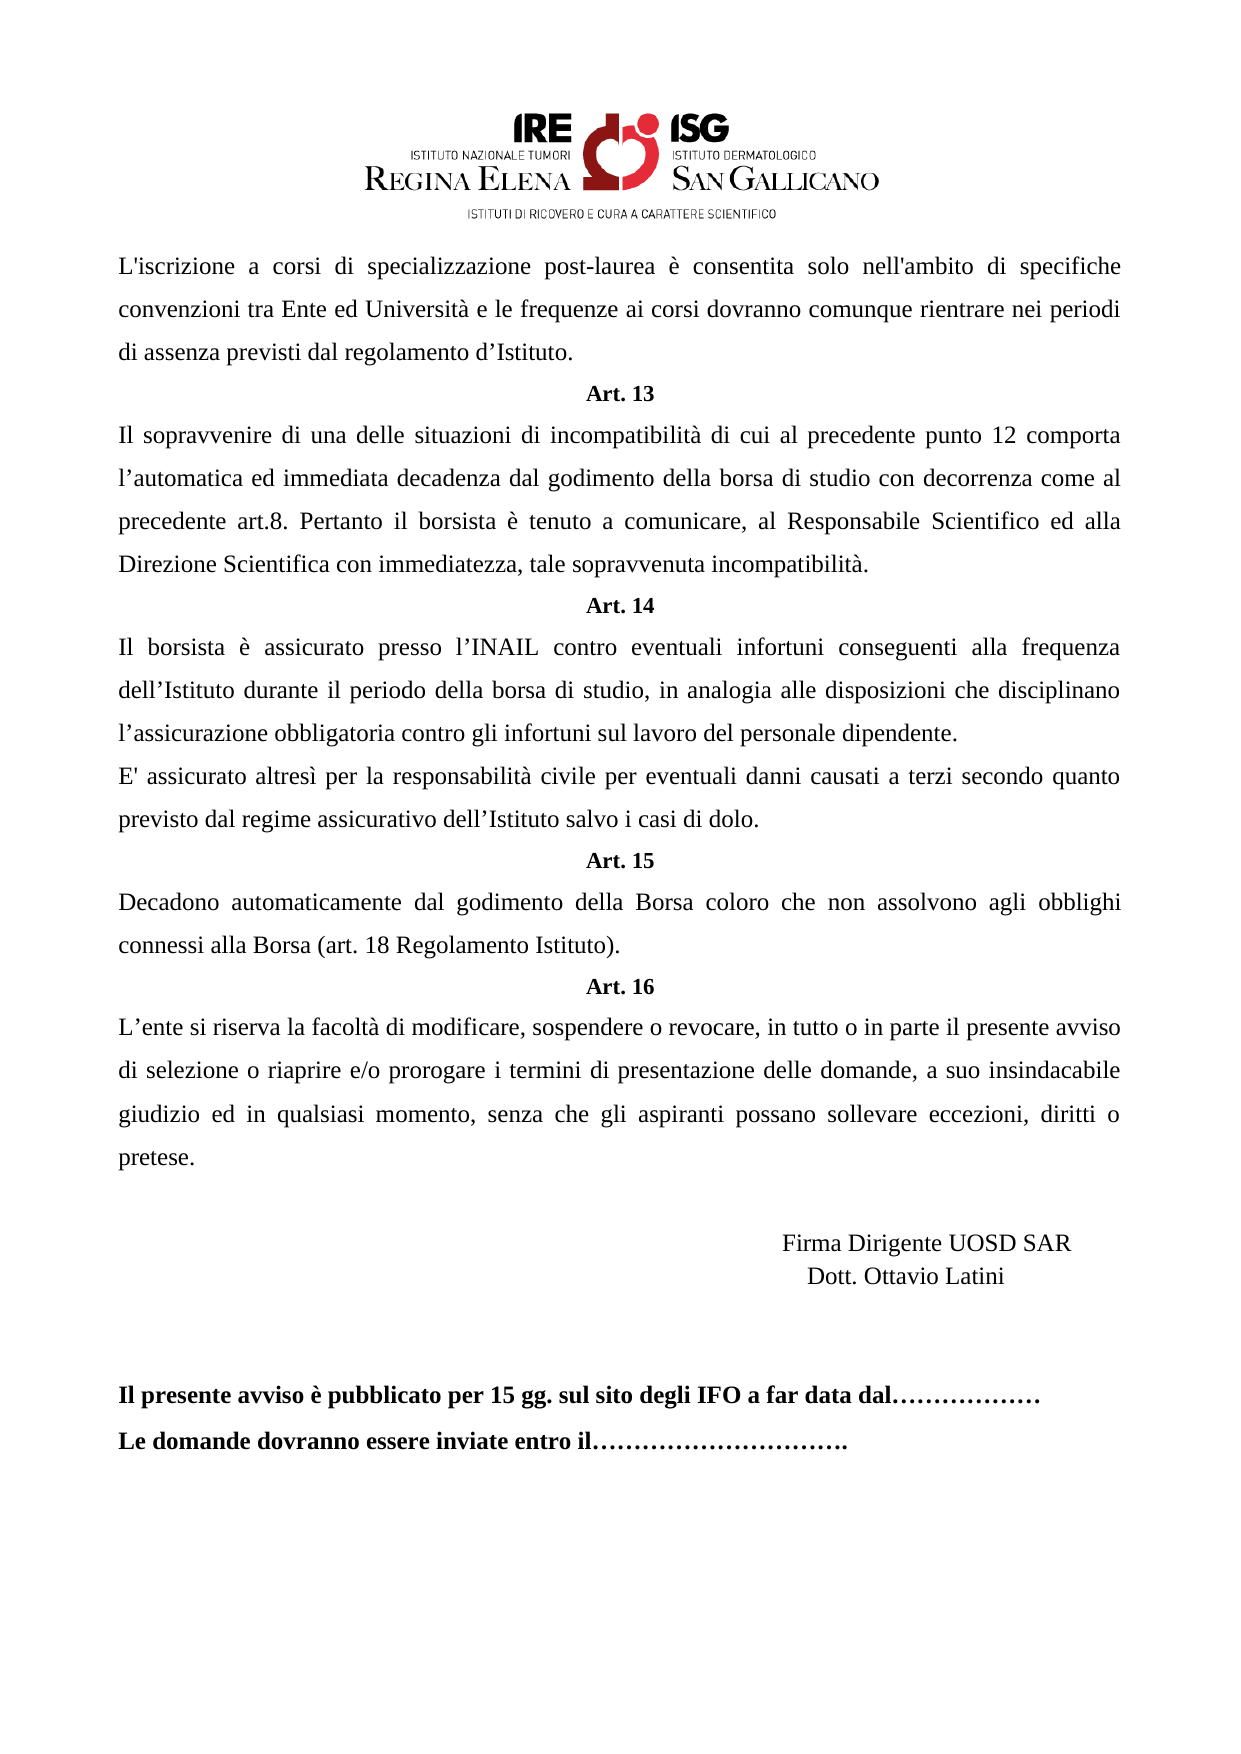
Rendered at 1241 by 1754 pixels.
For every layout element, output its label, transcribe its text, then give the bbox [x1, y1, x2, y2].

picture [118, 73, 1123, 251]
text Art. 14 [118, 592, 1122, 618]
text Il presente avviso è pubblicato per 15 gg. sul sito degli IFO a far data dal……………… [118, 1380, 1122, 1409]
text Art. 16 [118, 973, 1122, 999]
text Art. 15 [118, 847, 1122, 874]
text Art. 13 [118, 380, 1122, 407]
text Decadono automaticamente dal godimento della Borsa coloro che non assolvono agli obblighi connessi alla Borsa (art. 18 Regolamento Istituto). [118, 887, 1122, 959]
text Il borsista è assicurato presso l’INAIL contro eventuali infortuni conseguenti alla frequenza dell’Istituto durante il periodo della borsa di studio, in analogia alle disposizioni che disciplinano l’assicurazione obbligatoria contro gli infortuni sul lavoro del personale dipendente. [118, 632, 1122, 747]
text Firma Dirigente UOSD SAR [708, 1228, 1122, 1257]
text L’ente si riserva la facoltà di modificare, sospendere o revocare, in tutto o in parte il presente avviso di selezione o riaprire e/o prorogare i termini di presentazione delle domande, a suo insindacabile giudizio ed in qualsiasi momento, senza che gli aspiranti possano sollevare eccezioni, diritti o pretese. [118, 1012, 1122, 1171]
text Il sopravvenire di una delle situazioni di incompatibilità di cui al precedente punto 12 comporta l’automatica ed immediata decadenza dal godimento della borsa di studio con decorrenza come al precedente art.8. Pertanto il borsista è tenuto a comunicare, al Responsabile Scientifico ed alla Direzione Scientifica con immediatezza, tale sopravvenuta incompatibilità. [118, 420, 1122, 578]
text Dott. Ottavio Latini [708, 1261, 1122, 1290]
text E' assicurato altresì per la responsabilità civile per eventuali danni causati a terzi secondo quanto previsto dal regime assicurativo dell’Istituto salvo i casi di dolo. [118, 761, 1122, 833]
text L'iscrizione a corsi di specializzazione post-laurea è consentita solo nell'ambito di specifiche convenzioni tra Ente ed Università e le frequenze ai corsi dovranno comunque rientrare nei periodi di assenza previsti dal regolamento d’Istituto. [118, 251, 1122, 366]
text Le domande dovranno essere inviate entro il…………………………. [118, 1426, 1122, 1455]
